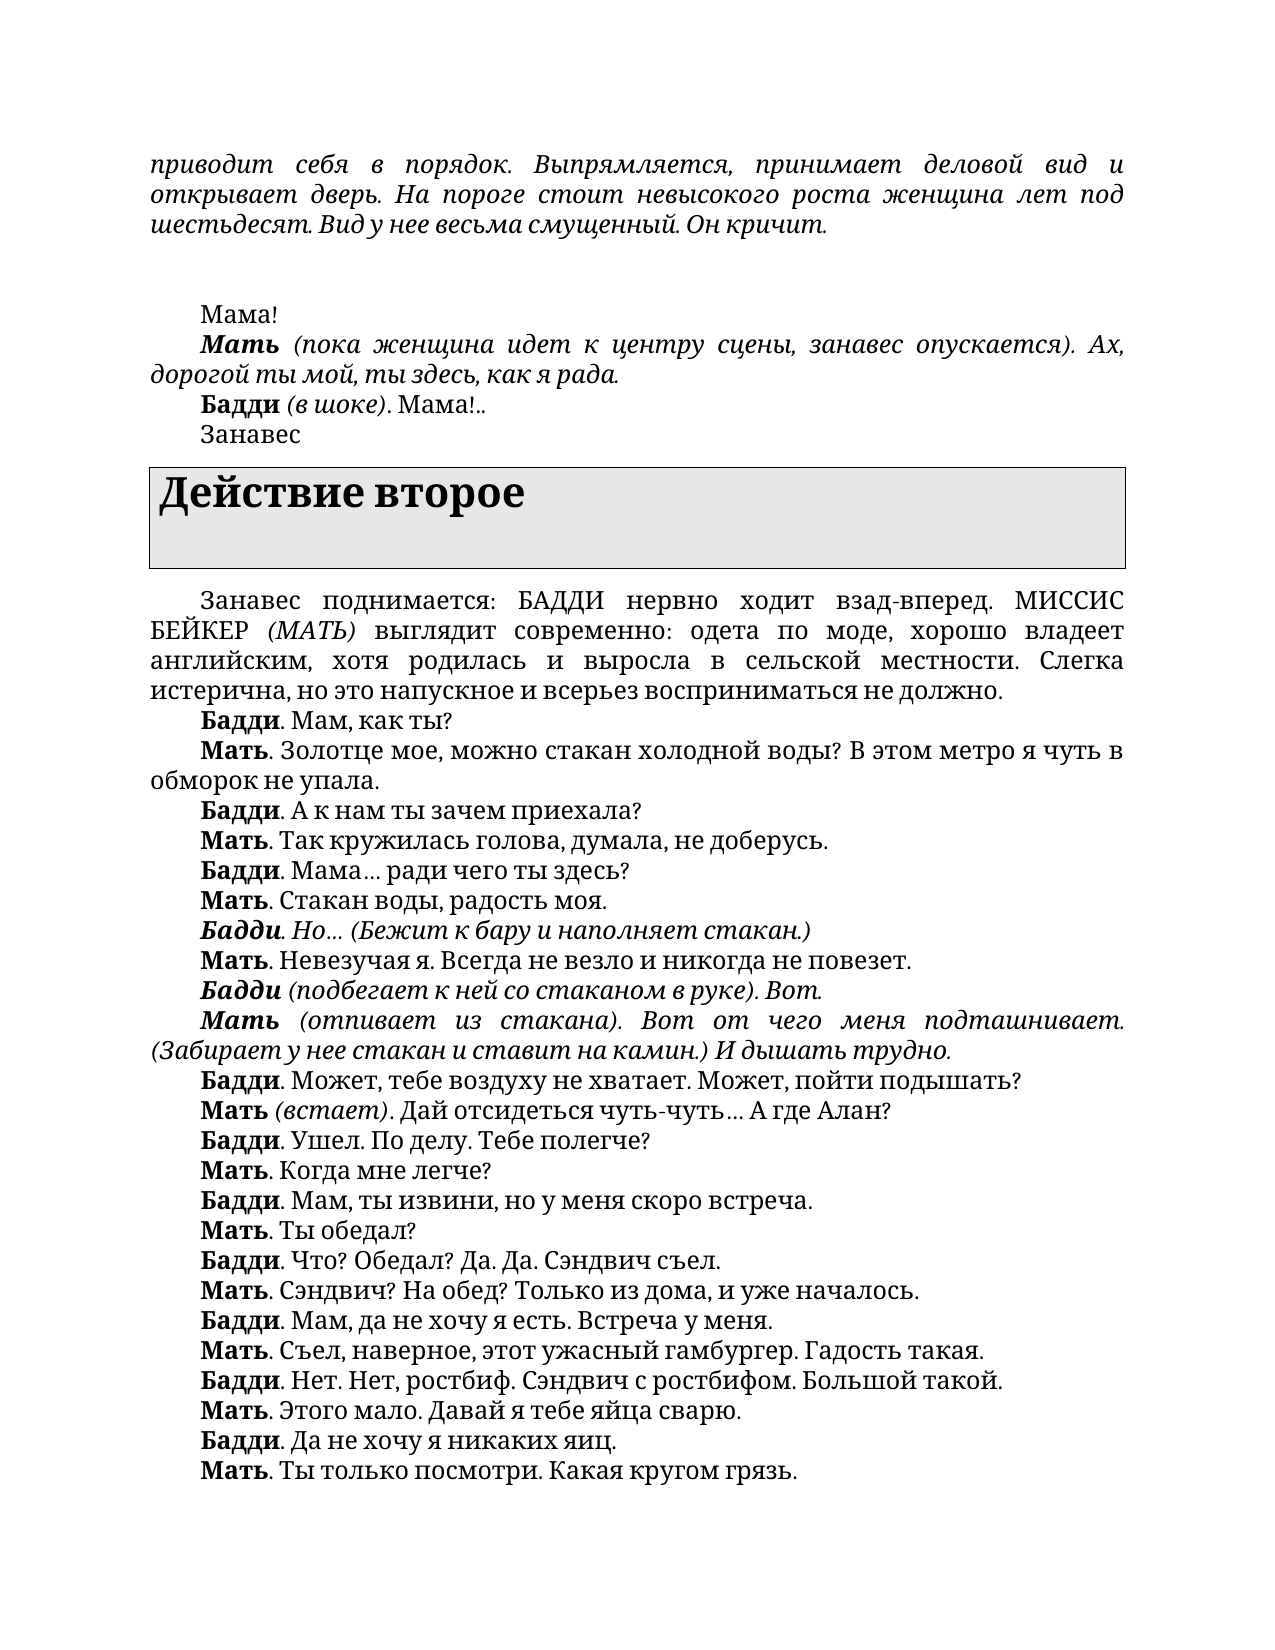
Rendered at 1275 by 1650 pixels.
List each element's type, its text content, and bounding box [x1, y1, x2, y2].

text Бадди. Мама… ради чего ты здесь? [150, 856, 1125, 886]
text Мать. Невезучая я. Всегда не везло и никогда не повезет. [150, 946, 1125, 976]
text Бадди. Нет. Нет, ростбиф. Сэндвич с ростбифом. Большой такой. [150, 1366, 1125, 1396]
text Бадди. Да не хочу я никаких яиц. [150, 1426, 1125, 1456]
text Бадди. Но… (Бежит к бару и наполняет стакан.) [150, 916, 1125, 946]
text Бадди. Мам, да не хочу я есть. Встреча у меня. [150, 1306, 1125, 1336]
text Бадди. Что? Обедал? Да. Да. Сэндвич съел. [150, 1246, 1125, 1276]
text Мать (встает). Дай отсидеться чуть-чуть… А где Алан? [150, 1096, 1125, 1126]
text Мать. Так кружилась голова, думала, не доберусь. [150, 826, 1125, 856]
text Бадди. Может, тебе воздуху не хватает. Может, пойти подышать? [150, 1066, 1125, 1096]
text Мать (пока женщина идет к центру сцены, занавес опускается). Ах, дорогой ты мой, ты здесь, как я рада. [150, 330, 1125, 390]
text Мать (отпивает из стакана). Вот от чего меня подташнивает. (Забирает у нее стакан и ставит на камин.) И дышать трудно. [150, 1006, 1125, 1066]
text Бадди. Мам, как ты? [150, 706, 1125, 736]
text Бадди. Мам, ты извини, но у меня скоро встреча. [150, 1186, 1125, 1216]
text Мама! [150, 300, 1125, 330]
text Мать. Ты только посмотри. Какая кругом грязь. [150, 1456, 1125, 1486]
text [150, 150, 1125, 240]
text Бадди. Ушел. По делу. Тебе полегче? [150, 1126, 1125, 1156]
text Занавес [150, 420, 1125, 450]
text Мать. Сэндвич? На обед? Только из дома, и уже началось. [150, 1276, 1125, 1306]
subtitle Действие второе [150, 468, 1125, 568]
text Мать. Стакан воды, радость моя. [150, 886, 1125, 916]
text Бадди. А к нам ты зачем приехала? [150, 796, 1125, 826]
text Мать. Ты обедал? [150, 1216, 1125, 1246]
text Бадди (подбегает к ней со стаканом в руке). Вот. [150, 976, 1125, 1006]
text Мать. Съел, наверное, этот ужасный гамбургер. Гадость такая. [150, 1336, 1125, 1366]
text Занавес поднимается: БАДДИ нервно ходит взад-вперед. МИССИС БЕЙКЕР (МАТЬ) выглядит современно: одета по моде, хорошо владеет английским, хотя родилась и выросла в сельской местности. Слегка истерична, но это напускное и всерьез восприниматься не должно. [150, 586, 1125, 706]
text Мать. Когда мне легче? [150, 1156, 1125, 1186]
text Мать. Этого мало. Давай я тебе яйца сварю. [150, 1396, 1125, 1426]
text Мать. Золотце мое, можно стакан холодной воды? В этом метро я чуть в обморок не упала. [150, 736, 1125, 796]
text Бадди (в шоке). Мама!.. [150, 390, 1125, 420]
